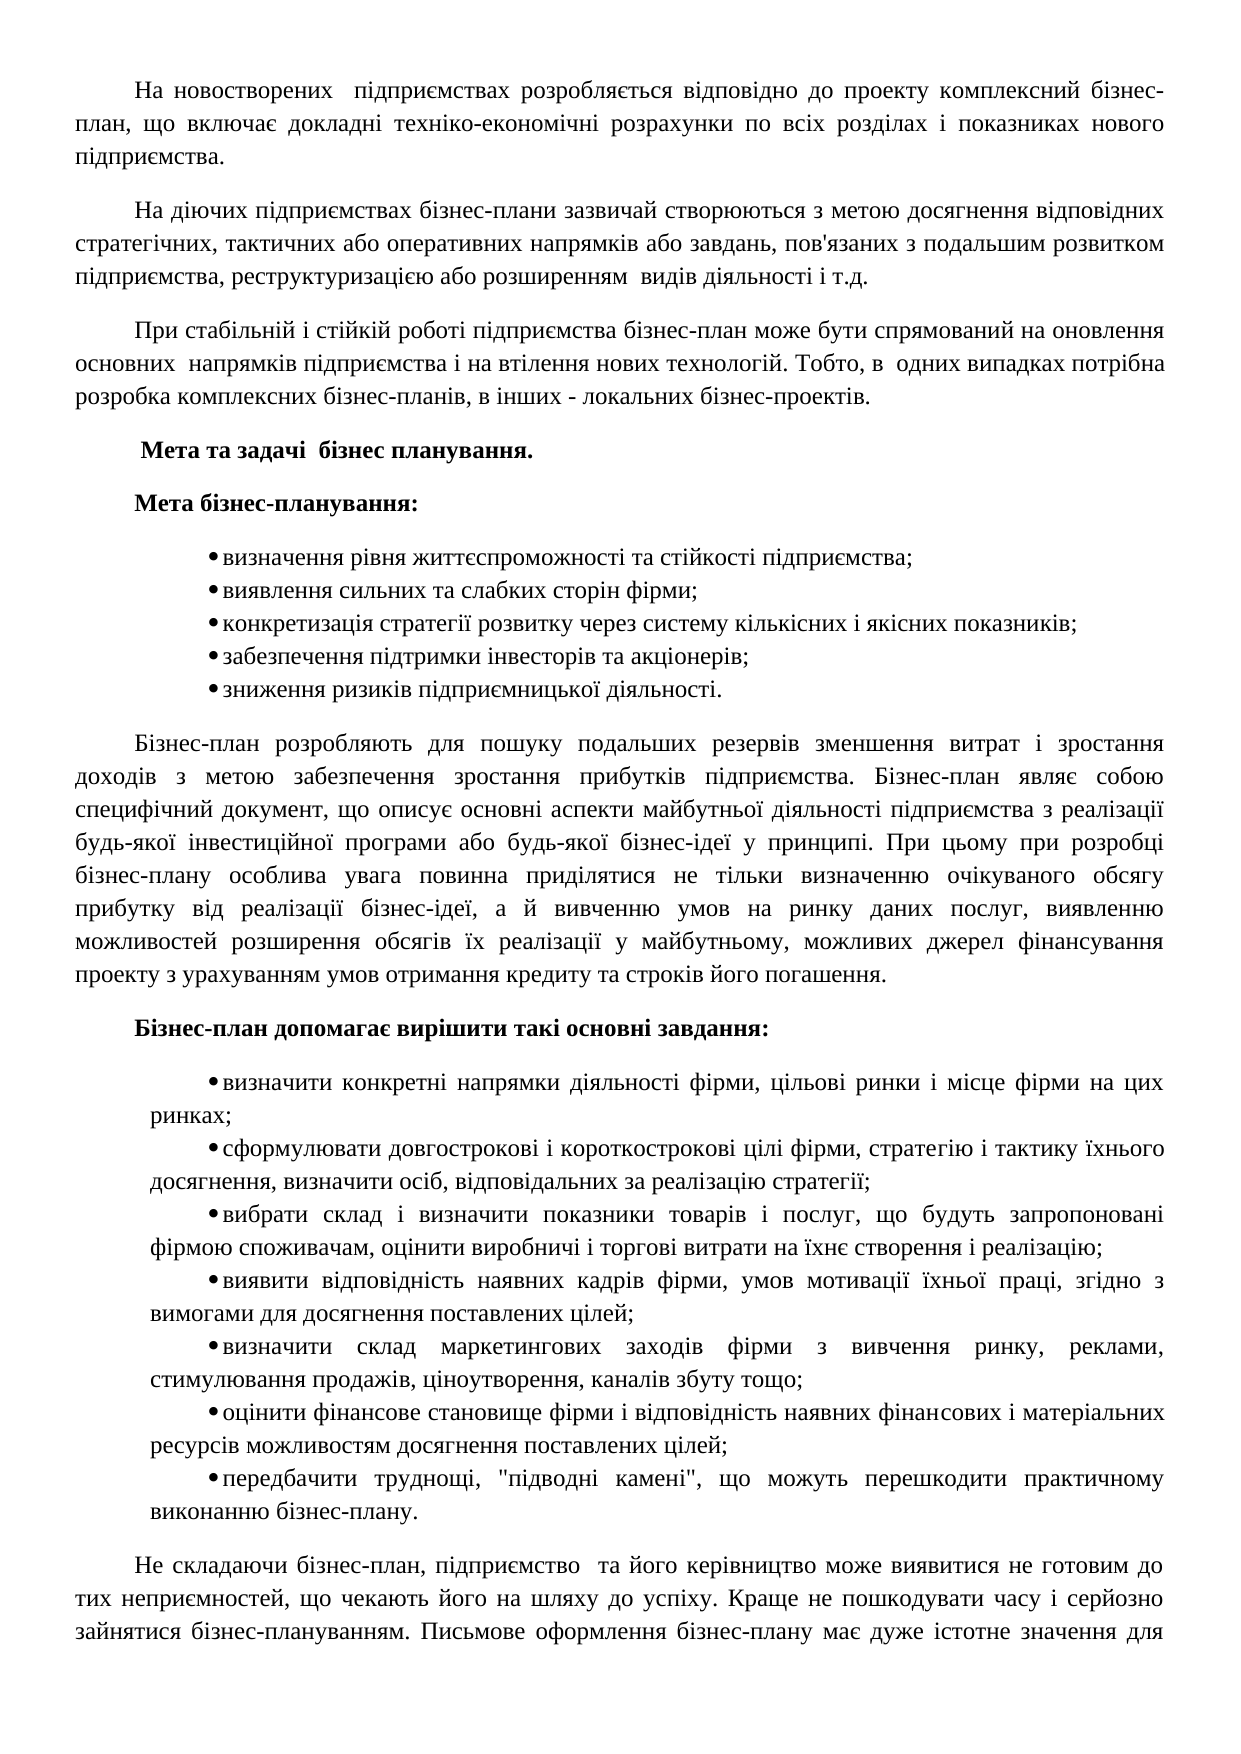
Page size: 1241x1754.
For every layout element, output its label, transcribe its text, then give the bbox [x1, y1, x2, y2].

text Мета бізнес-планування: [75, 488, 1165, 517]
list визначити склад маркетингових заходів фірми з вивчення ринку, реклами, стимулювання продажів, ціноутворення, каналів збуту тощо; [150, 1331, 1165, 1393]
list сформулювати довгострокові і короткострокові цілі фірми, страте­гію і тактику їхнього досягнення, визначити осіб, відповідальних за реалі­зацію стратегії; [150, 1133, 1165, 1195]
list визначити конкретні напрямки діяльності фірми, цільові ринки і місце фірми на цих ринках; [150, 1067, 1165, 1129]
text На діючих підприємствах бізнес-плани зазвичай створюються з метою досягнення відповідних стратегічних, тактичних або оперативних напрямків або завдань, пов'язаних з подальшим розвитком підприємства, реструктуризацією або розширенням видів діяльності і т.д. [75, 195, 1165, 290]
text При стабільній і стійкій роботі підприємства бізнес-план може бути спрямований на оновлення основних напрямків підприємства і на втілення нових технологій. Тобто, в одних випадках потрібна розробка комплексних бізнес-планів, в інших - локальних бізнес-проектів. [75, 315, 1165, 409]
list оцінити фінансове становище фірми і відповідність наявних фінан­сових і матеріальних ресурсів можливостям досягнення поставлених цілей; [150, 1397, 1165, 1459]
text Бізнес-план допомагає вирішити такі основні завдання: [75, 1013, 1165, 1042]
list передбачити труднощі, "підводні камені", що можуть перешкодити практичному виконанню бізнес-плану. [150, 1463, 1165, 1525]
list виявлення сильних та слабких сторін фірми; [150, 575, 1165, 604]
text Бізнес-план розробляють для пошуку подальших резервів зменшення витрат і зростання доходів з метою забезпечення зростання прибутків підприємства. Бізнес-план являє собою специфічний документ, що описує основні аспекти майбутньої діяльності підприємства з реалізації будь-якої інвестиційної програми або будь-якої бізнес-ідеї у принципі. При цьому при розробці бізнес-плану особлива увага повинна приділятися не тільки визначенню очікуваного обсягу прибутку від реалізації бізнес-ідеї, а й вивченню умов на ринку даних послуг, виявленню можливостей розширення обсягів їх реалізації у майбутньому, можливих джерел фінансування проекту з урахуванням умов отримання кредиту та строків його погашення. [75, 728, 1165, 988]
list виявити відповідність наявних кадрів фірми, умов мотивації їхньої праці, згідно з вимогами для досягнення поставлених цілей; [150, 1265, 1165, 1327]
text Мета та задачі бізнес планування. [75, 435, 1165, 463]
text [75, 1550, 1165, 1645]
list визначення рівня життєспроможності та стійкості підприємства; [150, 542, 1165, 571]
list вибрати склад і визначити показники товарів і послуг, що будуть запропоновані фірмою споживачам, оцінити виробничі і торгові витрати на їхнє створення і реалізацію; [150, 1199, 1165, 1261]
text На новостворених підприємствах розробляється відповідно до проекту комплексний бізнес-план, що включає докладні техніко-економічні розрахунки по всіх розділах і показниках нового підприємства. [75, 75, 1165, 170]
list зниження ризиків підприємницької діяльності. [150, 674, 1165, 703]
list забезпечення підтримки інвесторів та акціонерів; [150, 641, 1165, 670]
list конкретизація стратегії розвитку через систему кількісних і якісних показників; [150, 608, 1165, 637]
